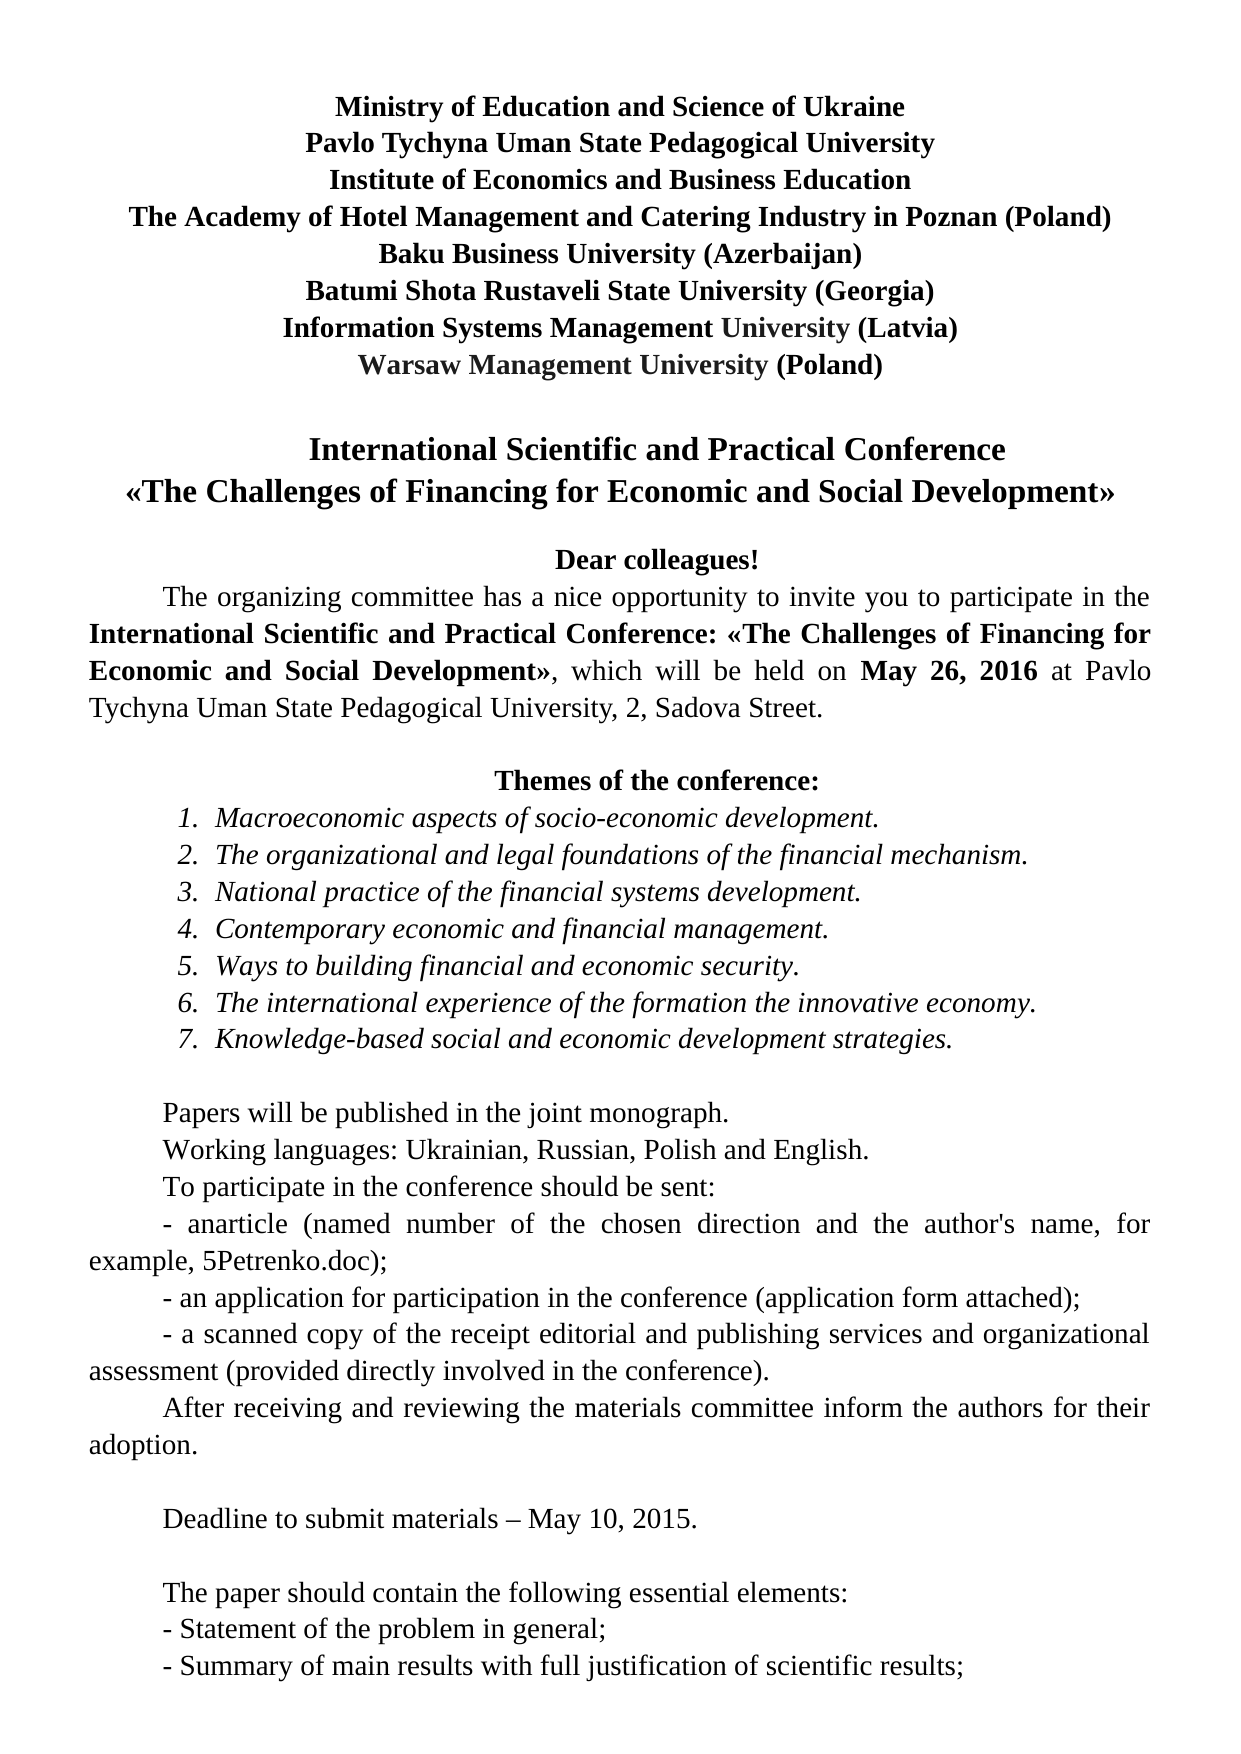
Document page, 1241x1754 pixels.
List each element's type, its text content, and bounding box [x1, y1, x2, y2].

text Dear colleagues! [89, 542, 1152, 576]
text To participate in the conference should be sent: [89, 1169, 1152, 1203]
text Institute of Economics and Business Education [89, 162, 1152, 196]
text - a scanned copy of the receipt editorial and publishing services and organizational assessment (provided directly involved in the conference). [89, 1317, 1152, 1387]
text Pavlo Tychyna Uman State Pedagogical University [89, 126, 1152, 159]
text - an application for participation in the conference (application form attached); [89, 1280, 1152, 1313]
text Information Systems Management University (Latvia) [89, 310, 1152, 343]
text Themes of the conference: [89, 763, 1152, 797]
text Warsaw Management University (Poland) [89, 347, 1152, 380]
list Knowledge-based social and economic development strategies. [177, 1022, 1152, 1055]
text Batumi Shota Rustaveli State University (Georgia) [89, 273, 1152, 307]
list The organizational and legal foundations of the financial mechanism. [177, 837, 1152, 871]
text - Summary of main results with full justification of scientific results; [89, 1648, 1152, 1682]
text International Scientific and Practical Conference [89, 429, 1152, 467]
text Ministry of Education and Science of Ukraine [89, 89, 1152, 122]
text Baku Business University (Azerbaijan) [89, 236, 1152, 270]
text The Academy of Hotel Management and Catering Industry in Poznan (Poland) [89, 199, 1152, 233]
list The international experience of the formation the innovative economy. [177, 985, 1152, 1018]
text Deadline to submit materials – May 10, 2015. [89, 1501, 1152, 1534]
text - Statement of the problem in general; [89, 1612, 1152, 1645]
list National practice of the financial systems development. [177, 874, 1152, 908]
list Macroeconomic aspects of socio-economic development. [177, 800, 1152, 834]
text Papers will be published in the joint monograph. [89, 1095, 1152, 1129]
text The organizing committee has a nice opportunity to invite you to participate in the International Scientific and Practical Conference: «The Challenges of Financing for Economic and Social Development», which will be held on May 26, 2016 at Pavlo Tychyna Uman State Pedagogical University, 2, Sadova Street. [89, 579, 1152, 723]
list Contemporary economic and financial management. [177, 911, 1152, 944]
text «The Challenges of Financing for Economic and Social Development» [89, 471, 1152, 509]
text Working languages: Ukrainian, Russian, Polish and English. [89, 1132, 1152, 1166]
text The paper should contain the following essential elements: [89, 1575, 1152, 1608]
text - anarticle (named number of the chosen direction and the author's name, for example, 5Petrenko.doc); [89, 1206, 1152, 1276]
text After receiving and reviewing the materials committee inform the authors for their adoption. [89, 1390, 1152, 1461]
list Ways to building financial and economic security. [177, 948, 1152, 981]
